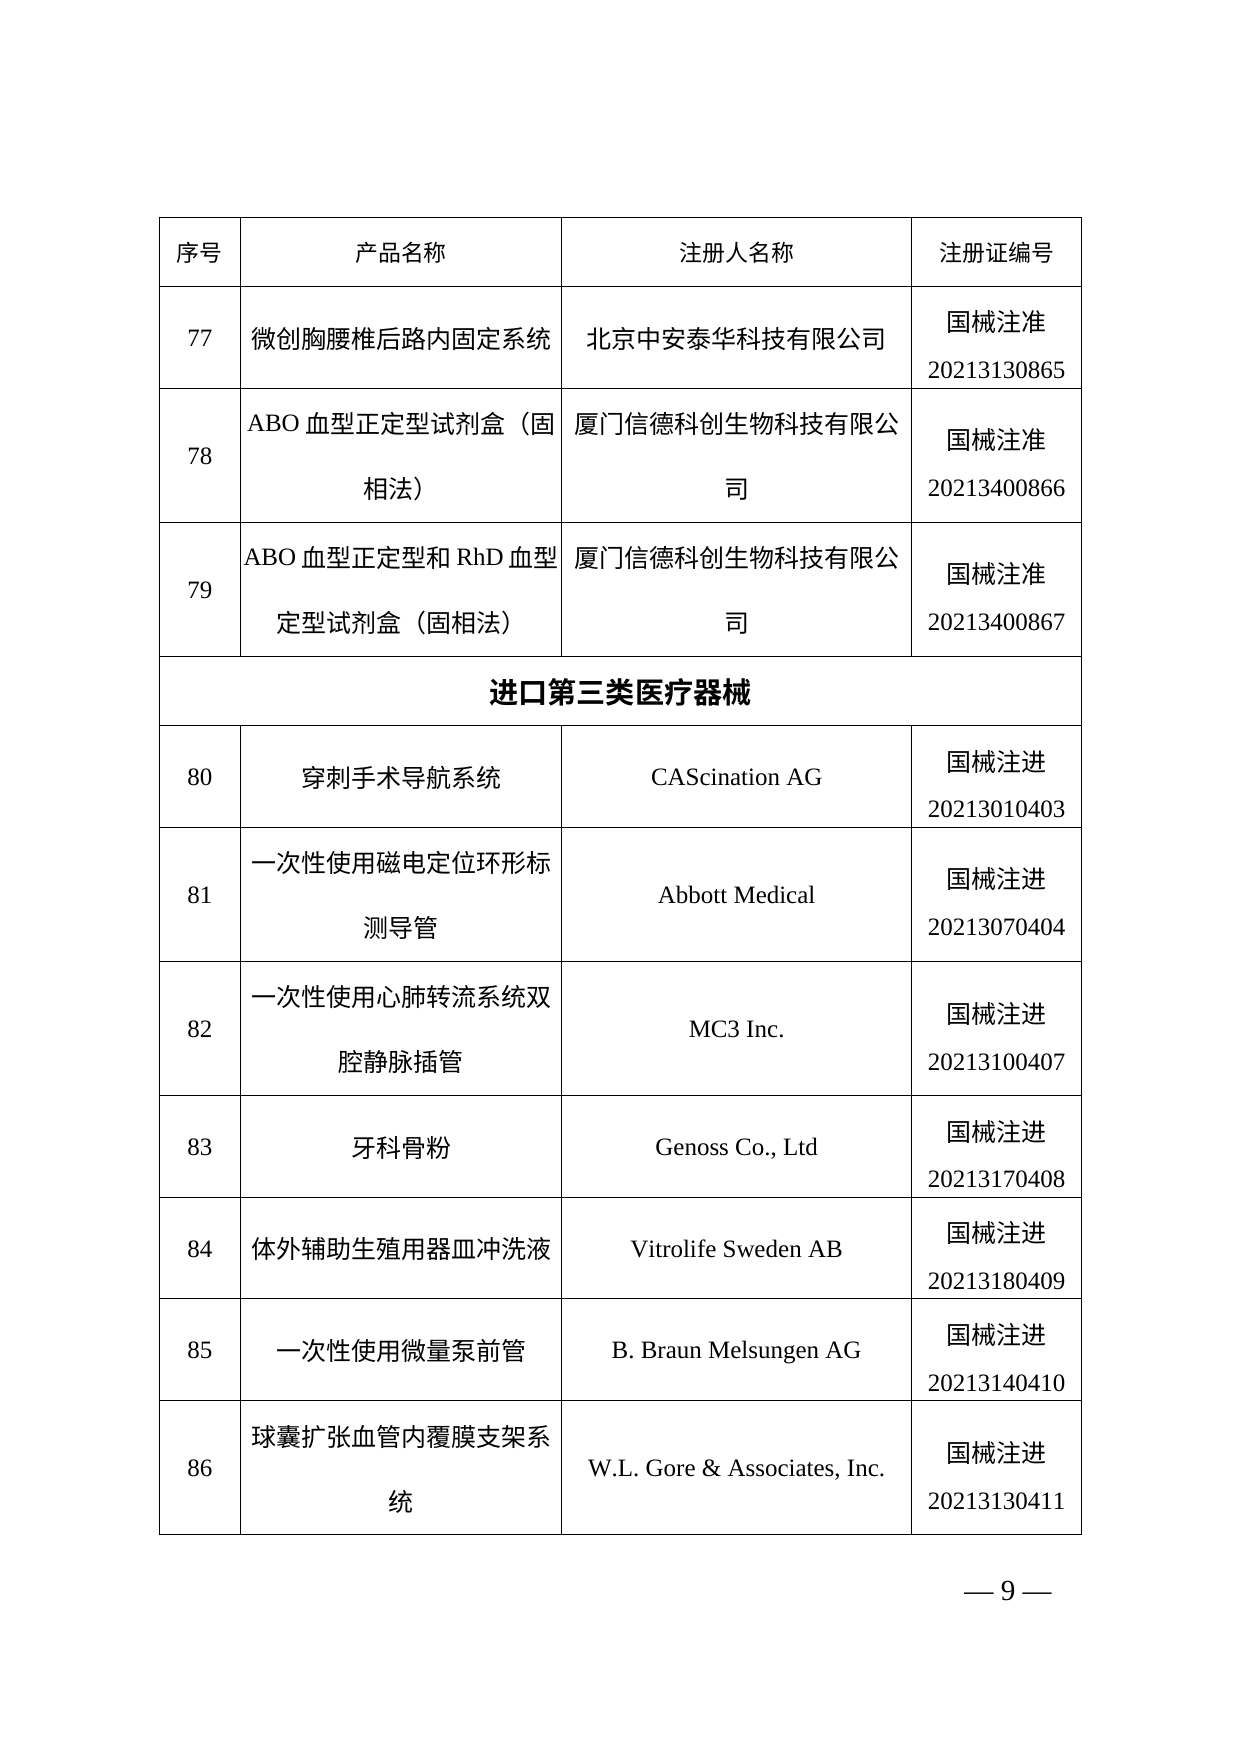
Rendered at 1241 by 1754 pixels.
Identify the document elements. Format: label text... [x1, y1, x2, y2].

table_cell 国械注进20213010403 [912, 726, 1081, 827]
table_cell 球囊扩张血管内覆膜支架系统 [241, 1401, 561, 1534]
table_cell 国械注进20213070404 [912, 828, 1081, 961]
table_cell 85 [160, 1299, 240, 1400]
table_header 注册人名称 [562, 218, 911, 286]
table_cell 83 [160, 1096, 240, 1197]
table_cell 84 [160, 1198, 240, 1298]
table_cell W.L. Gore & Associates, Inc. [562, 1401, 911, 1534]
table_cell 体外辅助生殖用器皿冲洗液 [241, 1198, 561, 1298]
table_cell 82 [160, 962, 240, 1095]
table_cell 78 [160, 389, 240, 522]
table_header 序号 [160, 218, 240, 286]
table_cell 81 [160, 828, 240, 961]
table_cell 微创胸腰椎后路内固定系统 [241, 287, 561, 387]
table_cell 厦门信德科创生物科技有限公司 [562, 523, 911, 656]
table_cell B. Braun Melsungen AG [562, 1299, 911, 1400]
table_cell 国械注进20213100407 [912, 962, 1081, 1095]
table_cell Vitrolife Sweden AB [562, 1198, 911, 1298]
table_cell 80 [160, 726, 240, 827]
table_cell 79 [160, 523, 240, 656]
table_cell 进口第三类医疗器械 [160, 657, 1081, 725]
table_cell 北京中安泰华科技有限公司 [562, 287, 911, 387]
table_cell CAScination AG [562, 726, 911, 827]
table_cell 国械注进20213130411 [912, 1401, 1081, 1534]
table_cell 国械注准20213400867 [912, 523, 1081, 656]
table_cell Abbott Medical [562, 828, 911, 961]
table_cell 国械注准20213400866 [912, 389, 1081, 522]
table_cell 厦门信德科创生物科技有限公司 [562, 389, 911, 522]
table_cell 一次性使用磁电定位环形标测导管 [241, 828, 561, 961]
table_cell ABO血型正定型试剂盒（固相法） [241, 389, 561, 522]
table_cell 穿刺手术导航系统 [241, 726, 561, 827]
table_cell 77 [160, 287, 240, 387]
table_header 注册证编号 [912, 218, 1081, 286]
table_cell 牙科骨粉 [241, 1096, 561, 1197]
table_cell MC3 Inc. [562, 962, 911, 1095]
table_cell 国械注进20213140410 [912, 1299, 1081, 1400]
table_cell ABO血型正定型和RhD血型定型试剂盒（固相法） [241, 523, 561, 656]
table_cell 一次性使用心肺转流系统双腔静脉插管 [241, 962, 561, 1095]
table_cell 国械注进20213180409 [912, 1198, 1081, 1298]
table_cell Genoss Co., Ltd [562, 1096, 911, 1197]
table_cell 一次性使用微量泵前管 [241, 1299, 561, 1400]
table_header 产品名称 [241, 218, 561, 286]
table_cell 86 [160, 1401, 240, 1534]
table_cell 国械注准20213130865 [912, 287, 1081, 387]
table_cell 国械注进20213170408 [912, 1096, 1081, 1197]
